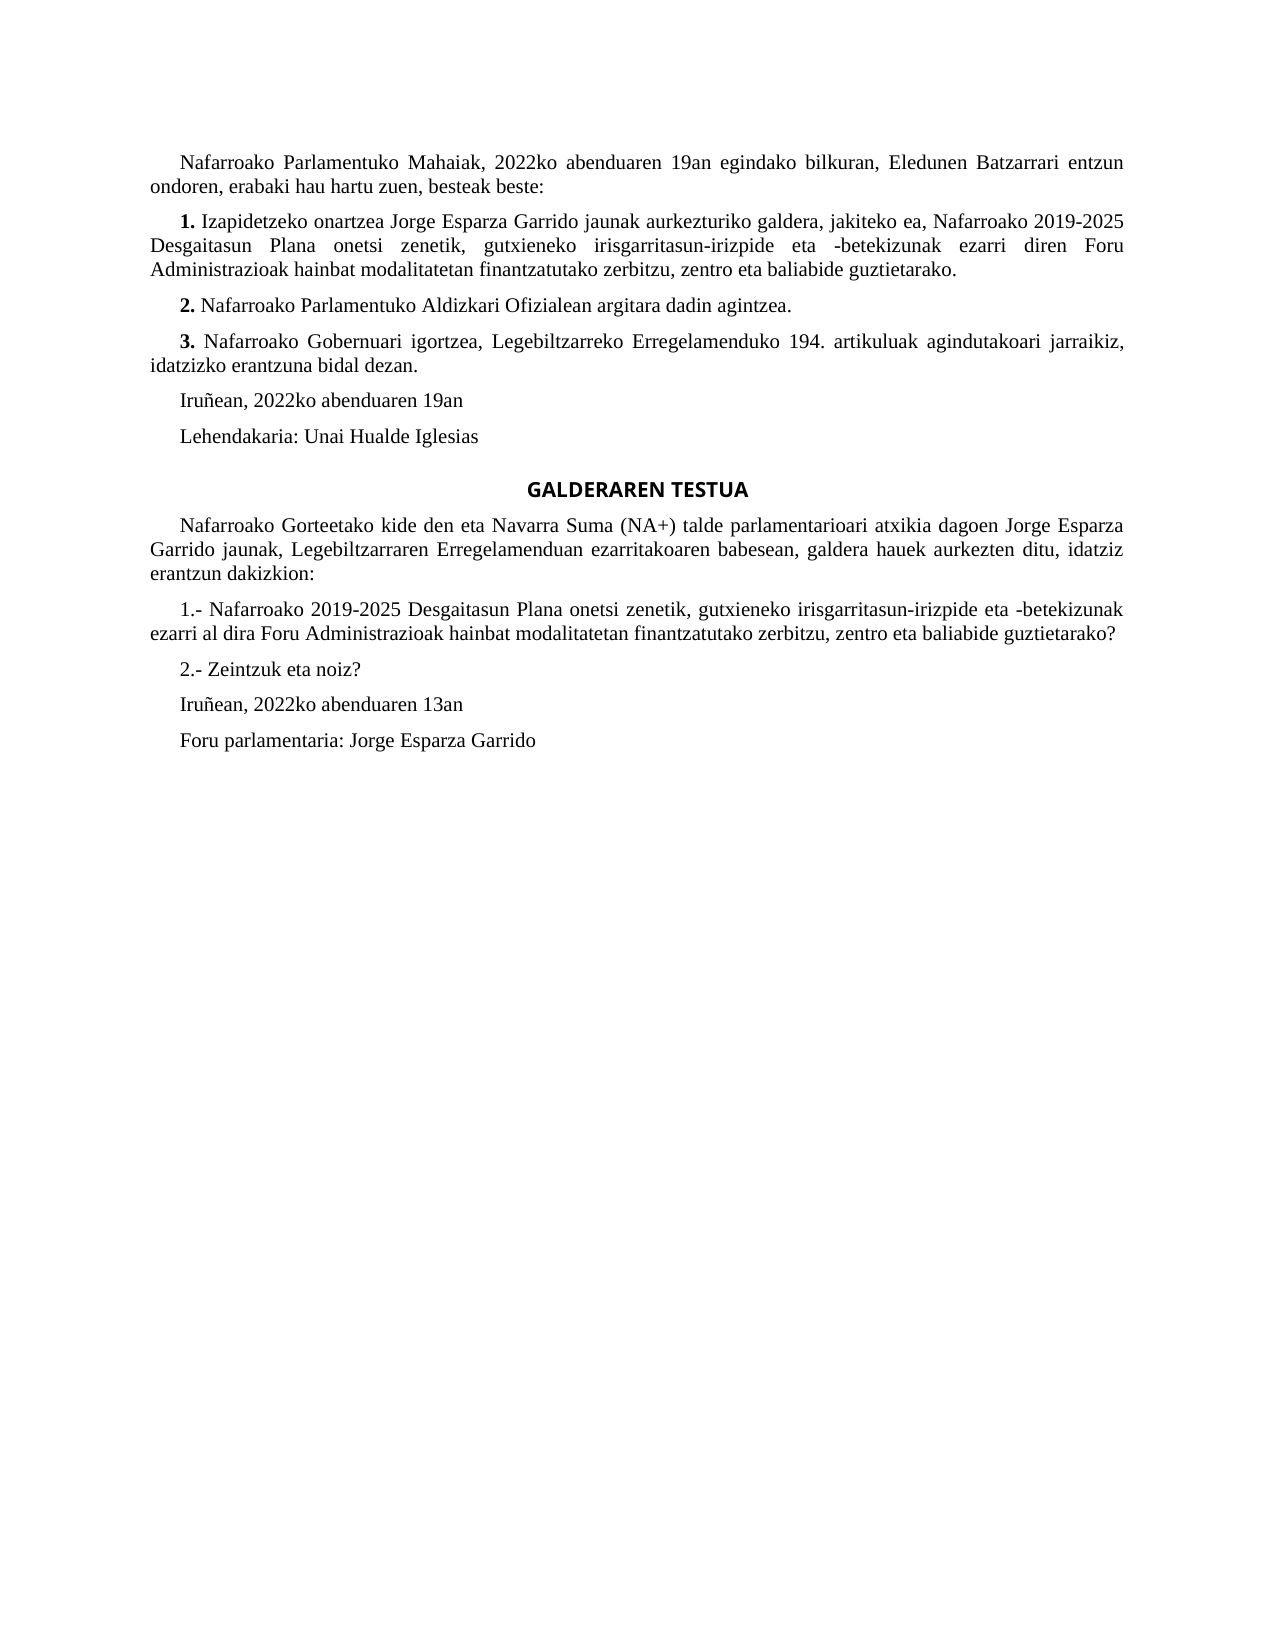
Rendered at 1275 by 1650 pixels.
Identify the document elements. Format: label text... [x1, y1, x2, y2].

text Nafarroako Parlamentuko Mahaiak, 2022ko abenduaren 19an egindako bilkuran, Eledunen Batzarrari entzun ondoren, erabaki hau hartu zuen, besteak beste: [150, 150, 1125, 198]
text 1. Izapidetzeko onartzea Jorge Esparza Garrido jaunak aurkezturiko galdera, jakiteko ea, Nafarroako 2019-2025 Desgaitasun Plana onetsi zenetik, gutxieneko irisgarritasun-irizpide eta -betekizunak ezarri diren Foru Administrazioak hainbat modalitatetan finantzatutako zerbitzu, zentro eta baliabide guztietarako. [150, 210, 1125, 282]
text 2.- Zeintzuk eta noiz? [150, 657, 1125, 681]
text Lehendakaria: Unai Hualde Iglesias [150, 424, 1125, 448]
text Iruñean, 2022ko abenduaren 19an [150, 389, 1125, 413]
text Foru parlamentaria: Jorge Esparza Garrido [150, 728, 1125, 752]
text Nafarroako Gorteetako kide den eta Navarra Suma (NA+) talde parlamentarioari atxikia dagoen Jorge Esparza Garrido jaunak, Legebiltzarraren Erregelamenduan ezarritakoaren babesean, galdera hauek aurkezten ditu, idatziz erantzun dakizkion: [150, 514, 1125, 586]
text 3. Nafarroako Gobernuari igortzea, Legebiltzarreko Erregelamenduko 194. artikuluak agindutakoari jarraikiz, idatzizko erantzuna bidal dezan. [150, 329, 1125, 377]
text 2. Nafarroako Parlamentuko Aldizkari Ofizialean argitara dadin agintzea. [150, 293, 1125, 317]
text GALDERAREN TESTUA [150, 478, 1125, 502]
text 1.- Nafarroako 2019-2025 Desgaitasun Plana onetsi zenetik, gutxieneko irisgarritasun-irizpide eta -betekizunak ezarri al dira Foru Administrazioak hainbat modalitatetan finantzatutako zerbitzu, zentro eta baliabide guztietarako? [150, 597, 1125, 645]
text Iruñean, 2022ko abenduaren 13an [150, 693, 1125, 717]
